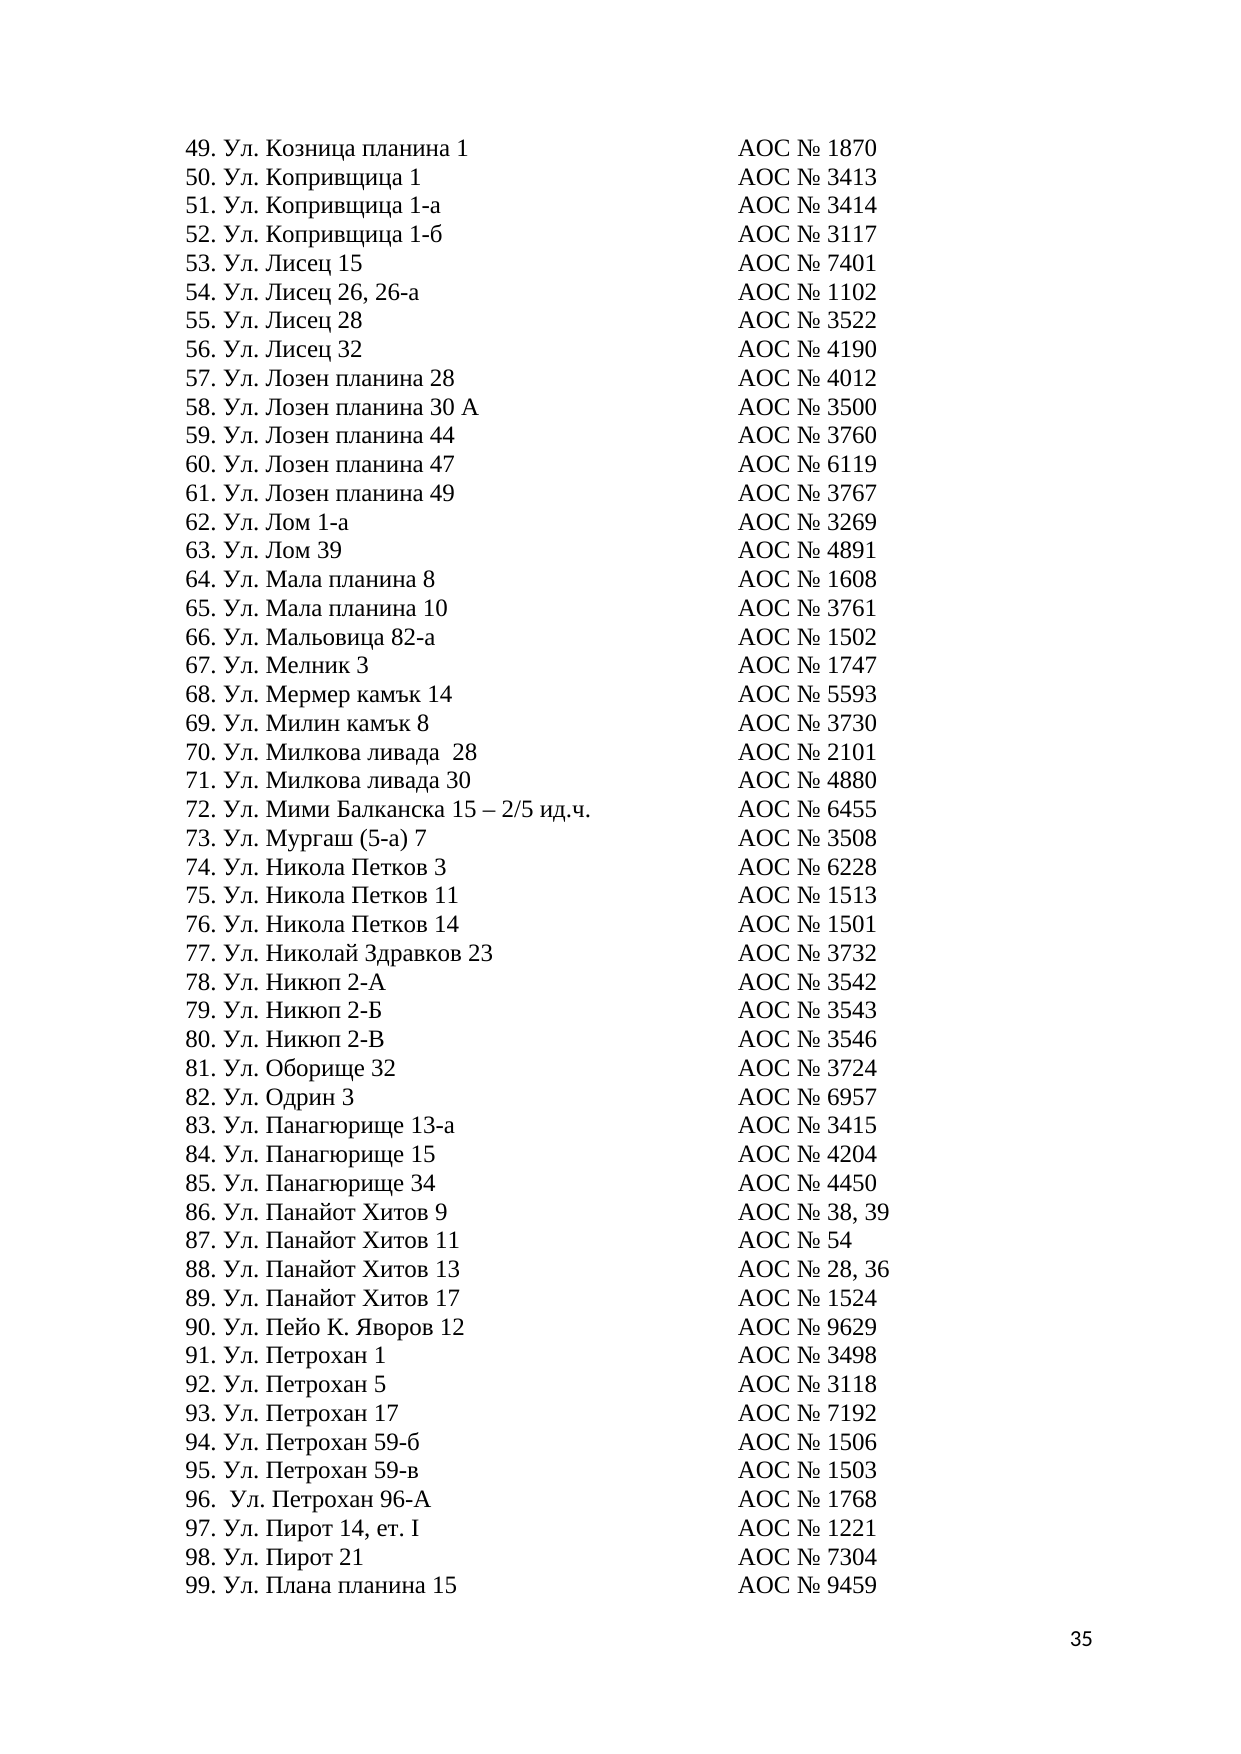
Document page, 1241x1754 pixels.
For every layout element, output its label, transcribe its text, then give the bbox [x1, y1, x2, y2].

list Ул. Никола Петков 3 АОС № 6228 [185, 852, 1093, 880]
list Ул. Лозен планина 30 А АОС № 3500 [185, 392, 1093, 420]
list Ул. Никюп 2-Б АОС № 3543 [185, 995, 1093, 1024]
list Ул. Панагюрище 15 АОС № 4204 [185, 1139, 1093, 1168]
list Ул. Никюп 2-В АОС № 3546 [185, 1024, 1093, 1053]
list Ул. Плана планина 15 АОС № 9459 [185, 1570, 1093, 1599]
list Ул. Пейо К. Яворов 12 АОС № 9629 [185, 1312, 1093, 1340]
list Ул. Лозен планина 44 АОС № 3760 [185, 420, 1093, 449]
list Ул. Панайот Хитов 11 АОС № 54 [185, 1225, 1093, 1254]
list Ул. Панайот Хитов 17 АОС № 1524 [185, 1283, 1093, 1312]
list Ул. Лисец 28 АОС № 3522 [185, 305, 1093, 334]
list Ул. Милин камък 8 АОС № 3730 [185, 708, 1093, 737]
list Ул. Панайот Хитов 13 АОС № 28, 36 [185, 1254, 1093, 1283]
list Ул. Петрохан 59-б АОС № 1506 [185, 1427, 1093, 1455]
list Ул. Копривщица 1-а АОС № 3414 [185, 190, 1093, 219]
list Ул. Никола Петков 11 АОС № 1513 [185, 880, 1093, 909]
list Ул. Лозен планина 49 АОС № 3767 [185, 478, 1093, 507]
list Ул. Оборище 32 АОС № 3724 [185, 1053, 1093, 1082]
list Ул. Мелник 3 АОС № 1747 [185, 650, 1093, 679]
list Ул. Пирот 14, ет. І АОС № 1221 [185, 1513, 1093, 1542]
list Ул. Пирот 21 АОС № 7304 [185, 1542, 1093, 1570]
list Ул. Лисец 32 АОС № 4190 [185, 334, 1093, 363]
list Ул. Никюп 2-А АОС № 3542 [185, 967, 1093, 995]
list Ул. Мала планина 10 АОС № 3761 [185, 593, 1093, 622]
list Ул. Панагюрище 34 АОС № 4450 [185, 1168, 1093, 1197]
list Ул. Николай Здравков 23 АОС № 3732 [185, 938, 1093, 967]
list Ул. Мермер камък 14 АОС № 5593 [185, 679, 1093, 708]
list Ул. Одрин 3 АОС № 6957 [185, 1082, 1093, 1110]
list Ул. Лом 39 АОС № 4891 [185, 535, 1093, 564]
list Ул. Петрохан 59-в АОС № 1503 [185, 1455, 1093, 1484]
list Ул. Мальовица 82-а АОС № 1502 [185, 622, 1093, 650]
list Ул. Петрохан 5 АОС № 3118 [185, 1369, 1093, 1398]
list Ул. Петрохан 17 АОС № 7192 [185, 1398, 1093, 1427]
list Ул. Мургаш (5-а) 7 АОС № 3508 [185, 823, 1093, 852]
list Ул. Лозен планина 28 АОС № 4012 [185, 363, 1093, 392]
list Ул. Копривщица 1-б АОС № 3117 [185, 219, 1093, 248]
list Ул. Панайот Хитов 9 АОС № 38, 39 [185, 1197, 1093, 1225]
list Ул. Милкова ливада 30 АОС № 4880 [185, 765, 1093, 794]
list Ул. Козница планина 1 АОС № 1870 [185, 133, 1093, 162]
list Ул. Панагюрище 13-а АОС № 3415 [185, 1110, 1093, 1139]
list Ул. Лисец 15 АОС № 7401 [185, 248, 1093, 277]
list Ул. Петрохан 1 АОС № 3498 [185, 1340, 1093, 1369]
list Ул. Лозен планина 47 АОС № 6119 [185, 449, 1093, 478]
list Ул. Никола Петков 14 АОС № 1501 [185, 909, 1093, 938]
list Ул. Мими Балканска 15 – 2/5 ид.ч. АОС № 6455 [185, 794, 1093, 823]
list Ул. Лисец 26, 26-а АОС № 1102 [185, 277, 1093, 305]
list Ул. Петрохан 96-А АОС № 1768 [185, 1484, 1093, 1513]
list Ул. Копривщица 1 АОС № 3413 [185, 162, 1093, 190]
list Ул. Милкова ливада 28 АОС № 2101 [185, 737, 1093, 765]
list Ул. Лом 1-а АОС № 3269 [185, 507, 1093, 535]
list Ул. Мала планина 8 АОС № 1608 [185, 564, 1093, 593]
